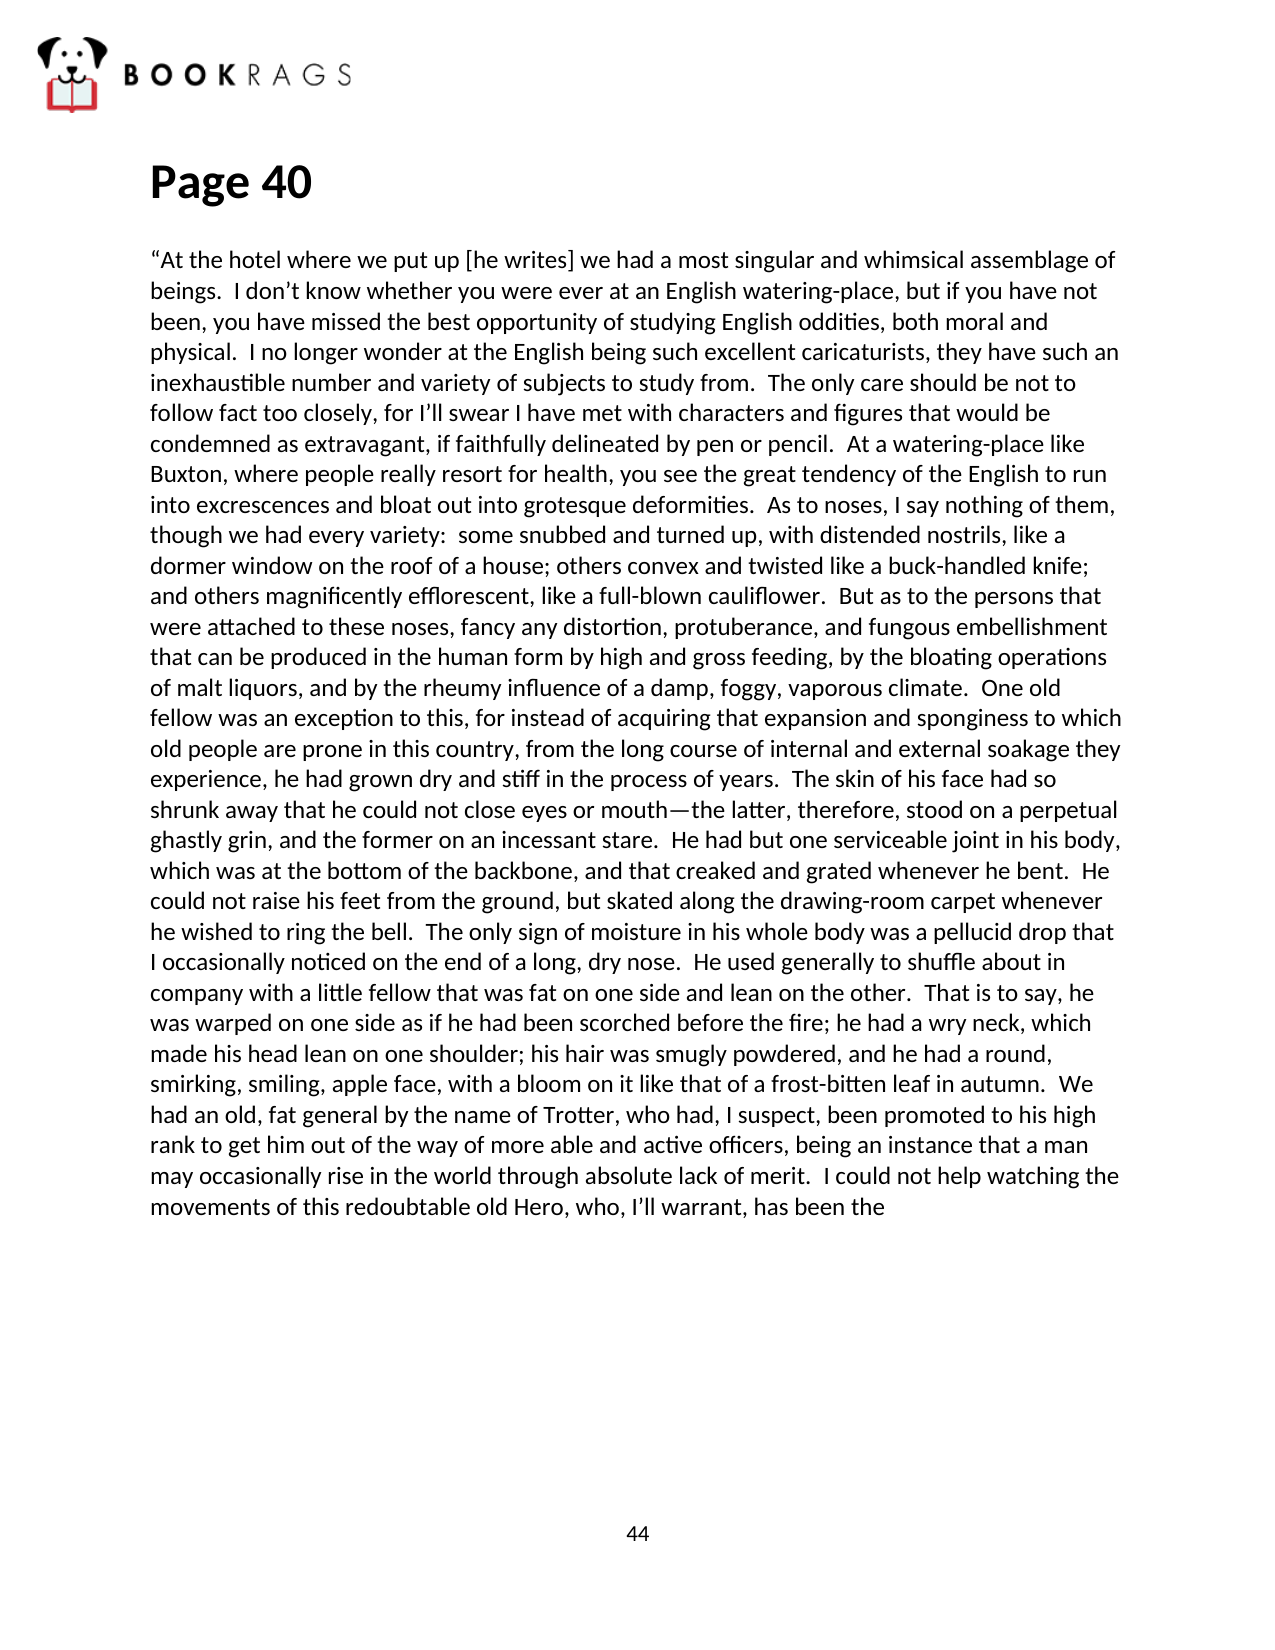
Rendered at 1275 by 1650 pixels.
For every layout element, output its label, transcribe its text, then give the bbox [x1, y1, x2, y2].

text Page 40 [150, 150, 1125, 211]
picture [37, 37, 351, 113]
text “At the hotel where we put up [he writes] we had a most singular and whimsical assemblage of beings. I don’t know whether you were ever at an English watering-place, but if you have not been, you have missed the best opportunity of studying English oddities, both moral and physical. I no longer wonder at the English being such excellent caricaturists, they have such an inexhaustible number and variety of subjects to study from. The only care should be not to follow fact too closely, for I’ll swear I have met with characters and figures that would be condemned as extravagant, if faithfully delineated by pen or pencil. At a watering-place like Buxton, where people really resort for health, you see the great tendency of the English to run into excrescences and bloat out into grotesque deformities. As to noses, I say nothing of them, though we had every variety: some snubbed and turned up, with distended nostrils, like a dormer window on the roof of a house; others convex and twisted like a buck-handled knife; and others magnificently efflorescent, like a full-blown cauliflower. But as to the persons that were attached to these noses, fancy any distortion, protuberance, and fungous embellishment that can be produced in the human form by high and gross feeding, by the bloating operations of malt liquors, and by the rheumy influence of a damp, foggy, vaporous climate. One old fellow was an exception to this, for instead of acquiring that expansion and sponginess to which old people are prone in this country, from the long course of internal and external soakage they experience, he had grown dry and stiff in the process of years. The skin of his face had so shrunk away that he could not close eyes or mouth—­the latter, therefore, stood on a perpetual ghastly grin, and the former on an incessant stare. He had but one serviceable joint in his body, which was at the bottom of the backbone, and that creaked and grated whenever he bent. He could not raise his feet from the ground, but skated along the drawing-room carpet whenever he wished to ring the bell. The only sign of moisture in his whole body was a pellucid drop that I occasionally noticed on the end of a long, dry nose. He used generally to shuffle about in company with a little fellow that was fat on one side and lean on the other. That is to say, he was warped on one side as if he had been scorched before the fire; he had a wry neck, which made his head lean on one shoulder; his hair was smugly powdered, and he had a round, smirking, smiling, apple face, with a bloom on it like that of a frost-bitten leaf in autumn. We had an old, fat general by the name of Trotter, who had, I suspect, been promoted to his high rank to get him out of the way of more able and active officers, being an instance that a man may occasionally rise in the world through absolute lack of merit. I could not help watching the movements of this redoubtable old Hero, who, I’ll warrant, has been the [150, 244, 1125, 1221]
